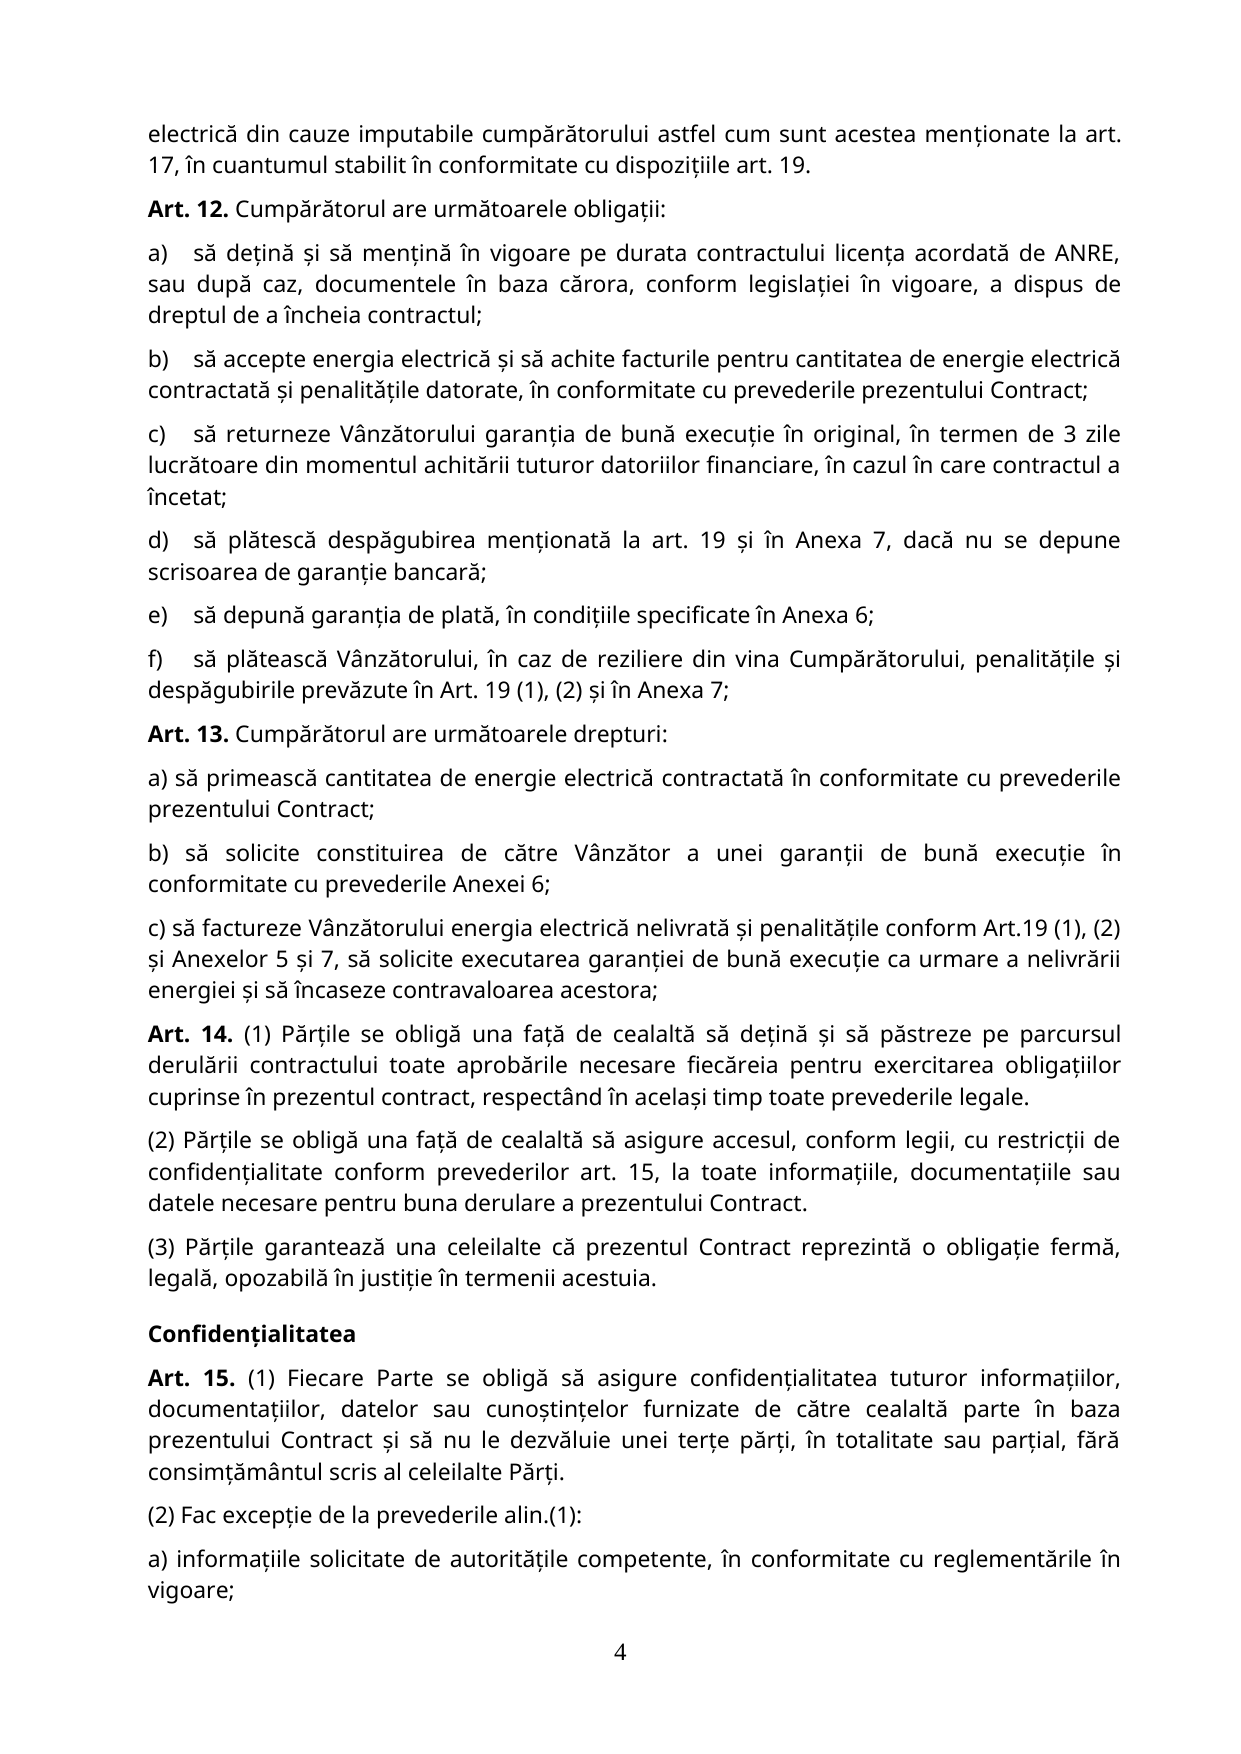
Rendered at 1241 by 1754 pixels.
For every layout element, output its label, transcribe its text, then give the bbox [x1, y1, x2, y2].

text (3) Părţile garantează una celeilalte că prezentul Contract reprezintă o obligaţie fermă, legală, opozabilă în justiţie în termenii acestuia. [148, 1231, 1122, 1293]
text b) să solicite constituirea de către Vânzător a unei garanții de bună execuție în conformitate cu prevederile Anexei 6; [148, 837, 1122, 899]
text Art. 14. (1) Părţile se obligă una faţă de cealaltă să deţină şi să păstreze pe parcursul derulării contractului toate aprobările necesare fiecăreia pentru exercitarea obligaţiilor cuprinse în prezentul contract, respectând în acelaşi timp toate prevederile legale. [148, 1018, 1122, 1112]
text Art. 13. Cumpărătorul are următoarele drepturi: [148, 718, 1122, 749]
text Art. 15. (1) Fiecare Parte se obligă să asigure confidenţialitatea tuturor informaţiilor, documentaţiilor, datelor sau cunoştinţelor furnizate de către cealaltă parte în baza prezentului Contract şi să nu le dezvăluie unei terţe părţi, în totalitate sau parţial, fără consimţământul scris al celeilalte Părţi. [148, 1362, 1122, 1487]
list să depună garanția de plată, în condiţiile specificate în Anexa 6; [148, 599, 1122, 631]
text Art. 12. Cumpărătorul are următoarele obligaţii: [148, 193, 1122, 224]
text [148, 118, 1122, 181]
list să returneze Vânzătorului garanția de bună execuție în original, în termen de 3 zile lucrătoare din momentul achitării tuturor datoriilor financiare, în cazul în care contractul a încetat; [148, 418, 1122, 512]
list să plătescă despăgubirea menţionată la art. 19 și în Anexa 7, dacă nu se depune scrisoarea de garanţie bancară; [148, 524, 1122, 587]
text (2) Fac excepţie de la prevederile alin.(1): [148, 1499, 1122, 1531]
text (2) Părţile se obligă una faţă de cealaltă să asigure accesul, conform legii, cu restricţii de confidenţialitate conform prevederilor art. 15, la toate informaţiile, documentaţiile sau datele necesare pentru buna derulare a prezentului Contract. [148, 1124, 1122, 1218]
text a) informaţiile solicitate de autorităţile competente, în conformitate cu reglementările în vigoare; [148, 1543, 1122, 1606]
list să deţină şi să menţină în vigoare pe durata contractului licenţa acordată de ANRE, sau după caz, documentele în baza cărora, conform legislației în vigoare, a dispus de dreptul de a încheia contractul; [148, 237, 1122, 331]
list să accepte energia electrică și să achite facturile pentru cantitatea de energie electrică contractată și penalitǎţile datorate, în conformitate cu prevederile prezentului Contract; [148, 343, 1122, 406]
subtitle Confidenţialitatea [148, 1318, 1122, 1349]
text c) să factureze Vânzătorului energia electrică nelivrată şi penalităţile conform Art.19 (1), (2) și Anexelor 5 și 7, să solicite executarea garanţiei de bună execuție ca urmare a nelivrării energiei și să încaseze contravaloarea acestora; [148, 912, 1122, 1006]
list să plătească Vânzătorului, în caz de reziliere din vina Cumpărătorului, penalităţile şi despăgubirile prevăzute în Art. 19 (1), (2) și în Anexa 7; [148, 643, 1122, 706]
text a) să primească cantitatea de energie electrică contractată în conformitate cu prevederile prezentului Contract; [148, 762, 1122, 824]
